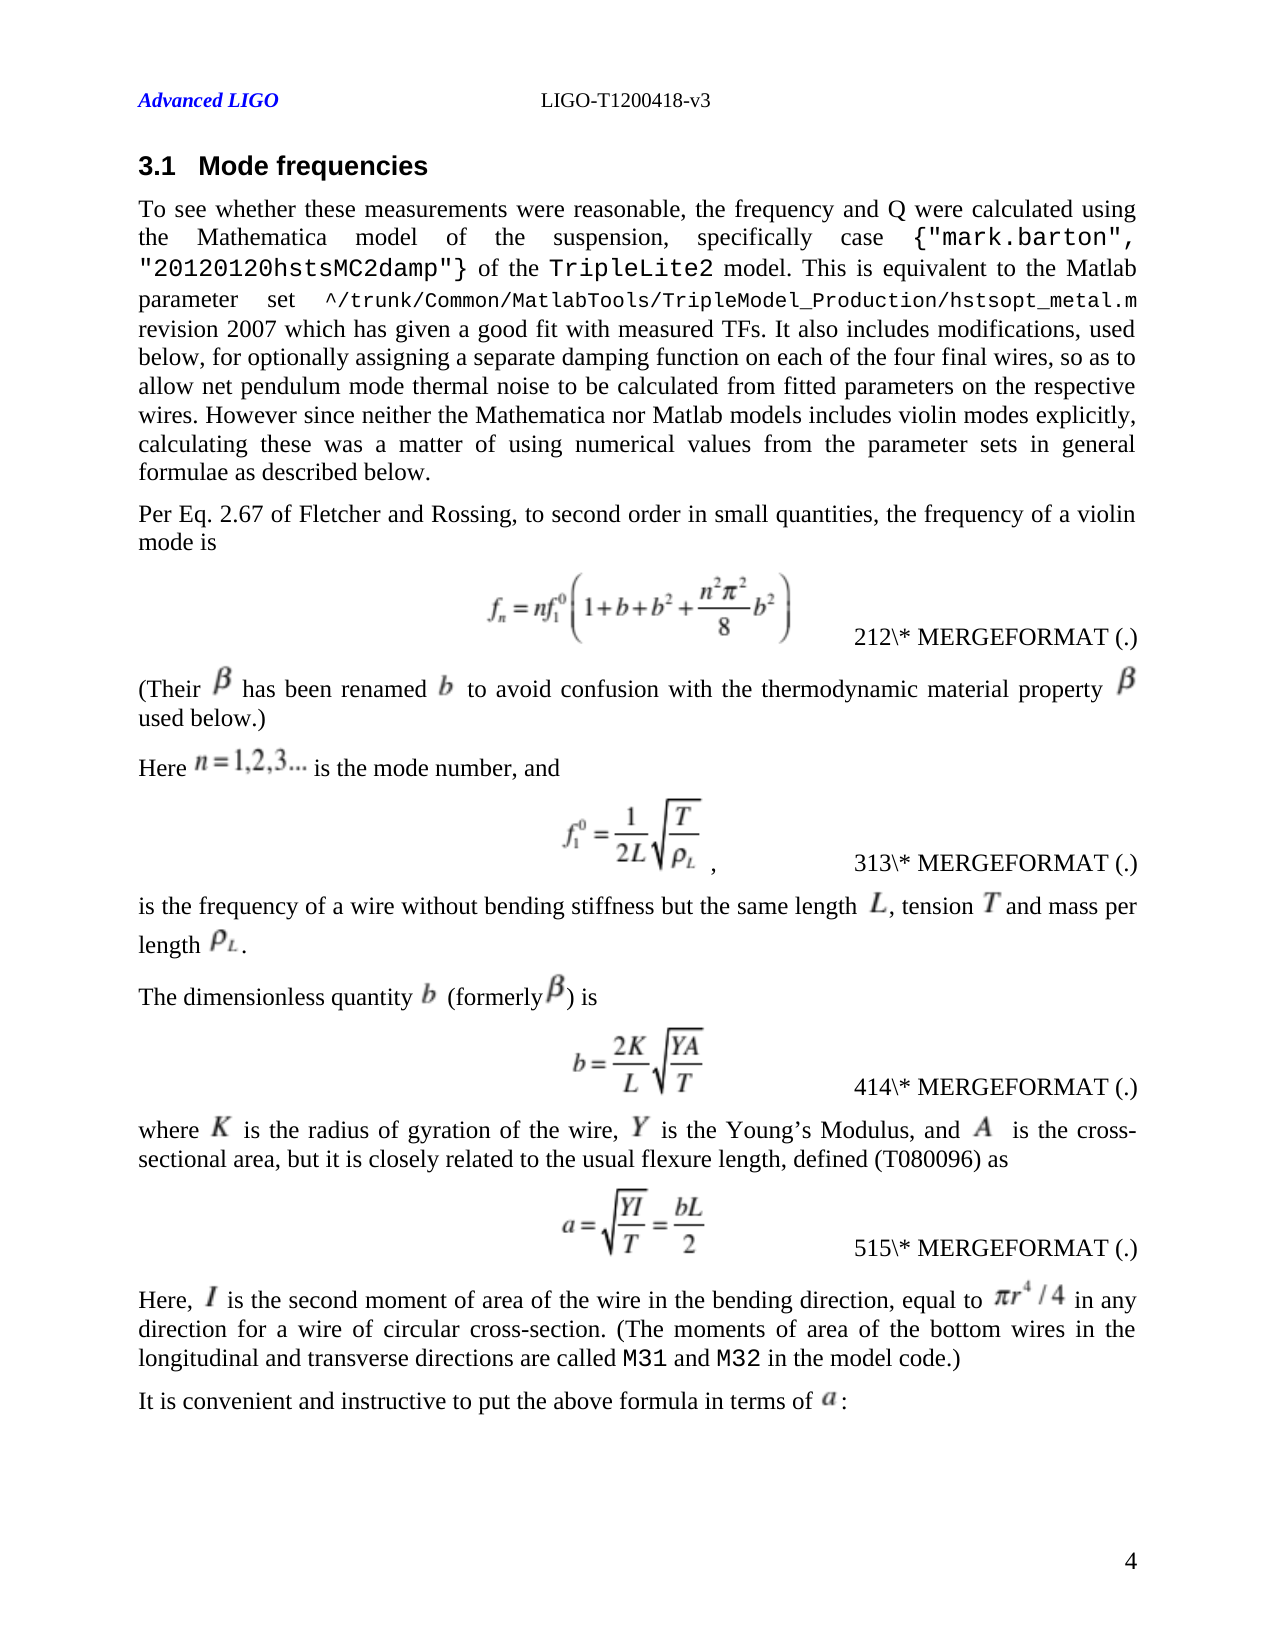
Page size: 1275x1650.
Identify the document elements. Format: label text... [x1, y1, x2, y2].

text Per Eq. 2.67 of Fletcher and Rossing, to second order in small quantities, the frequency of a violin mode is [138, 499, 1137, 556]
text It is convenient and instructive to put the above formula in terms of : [138, 1386, 1137, 1415]
text where is the radius of gyration of the wire, is the Young’s Modulus, and is the cross-sectional area, but it is closely related to the usual flexure length, defined (T080096) as [138, 1113, 1137, 1172]
text To see whether these measurements were reasonable, the frequency and Q were calculated using the Mathematica model of the suspension, specifically case {"mark.barton", "20120120hstsMC2damp"} of the TripleLite2 model. This is equivalent to the Matlab parameter set ^/trunk/Common/MatlabTools/TripleModel_Production/hstsopt_metal.m revision 2007 which has given a good fit with measured TFs. It also includes modifications, used below, for optionally assigning a separate damping function on each of the four final wires, so as to allow net pendulum mode thermal noise to be calculated from fitted parameters on the respective wires. However since neither the Mathematica nor Matlab models includes violin modes explicitly, calculating these was a matter of using numerical values from the parameter sets in general formulae as described below. [138, 194, 1137, 486]
text (Their has been renamed to avoid confusion with the thermodynamic material property used below.) [138, 663, 1137, 732]
subtitle Mode frequencies [138, 150, 1137, 181]
text , [138, 794, 1137, 877]
text Here is the mode number, and [138, 744, 1137, 782]
text is the frequency of a wire without bending stiffness but the same length , tension and mass per length . [138, 889, 1137, 959]
text Here, is the second moment of area of the wire in the bending direction, equal to in any direction for a wire of circular cross-section. (The moments of area of the bottom wires in the longitudinal and transverse directions are called M31 and M32 in the model code.) [138, 1274, 1137, 1373]
text The dimensionless quantity (formerly) is [138, 972, 1137, 1011]
